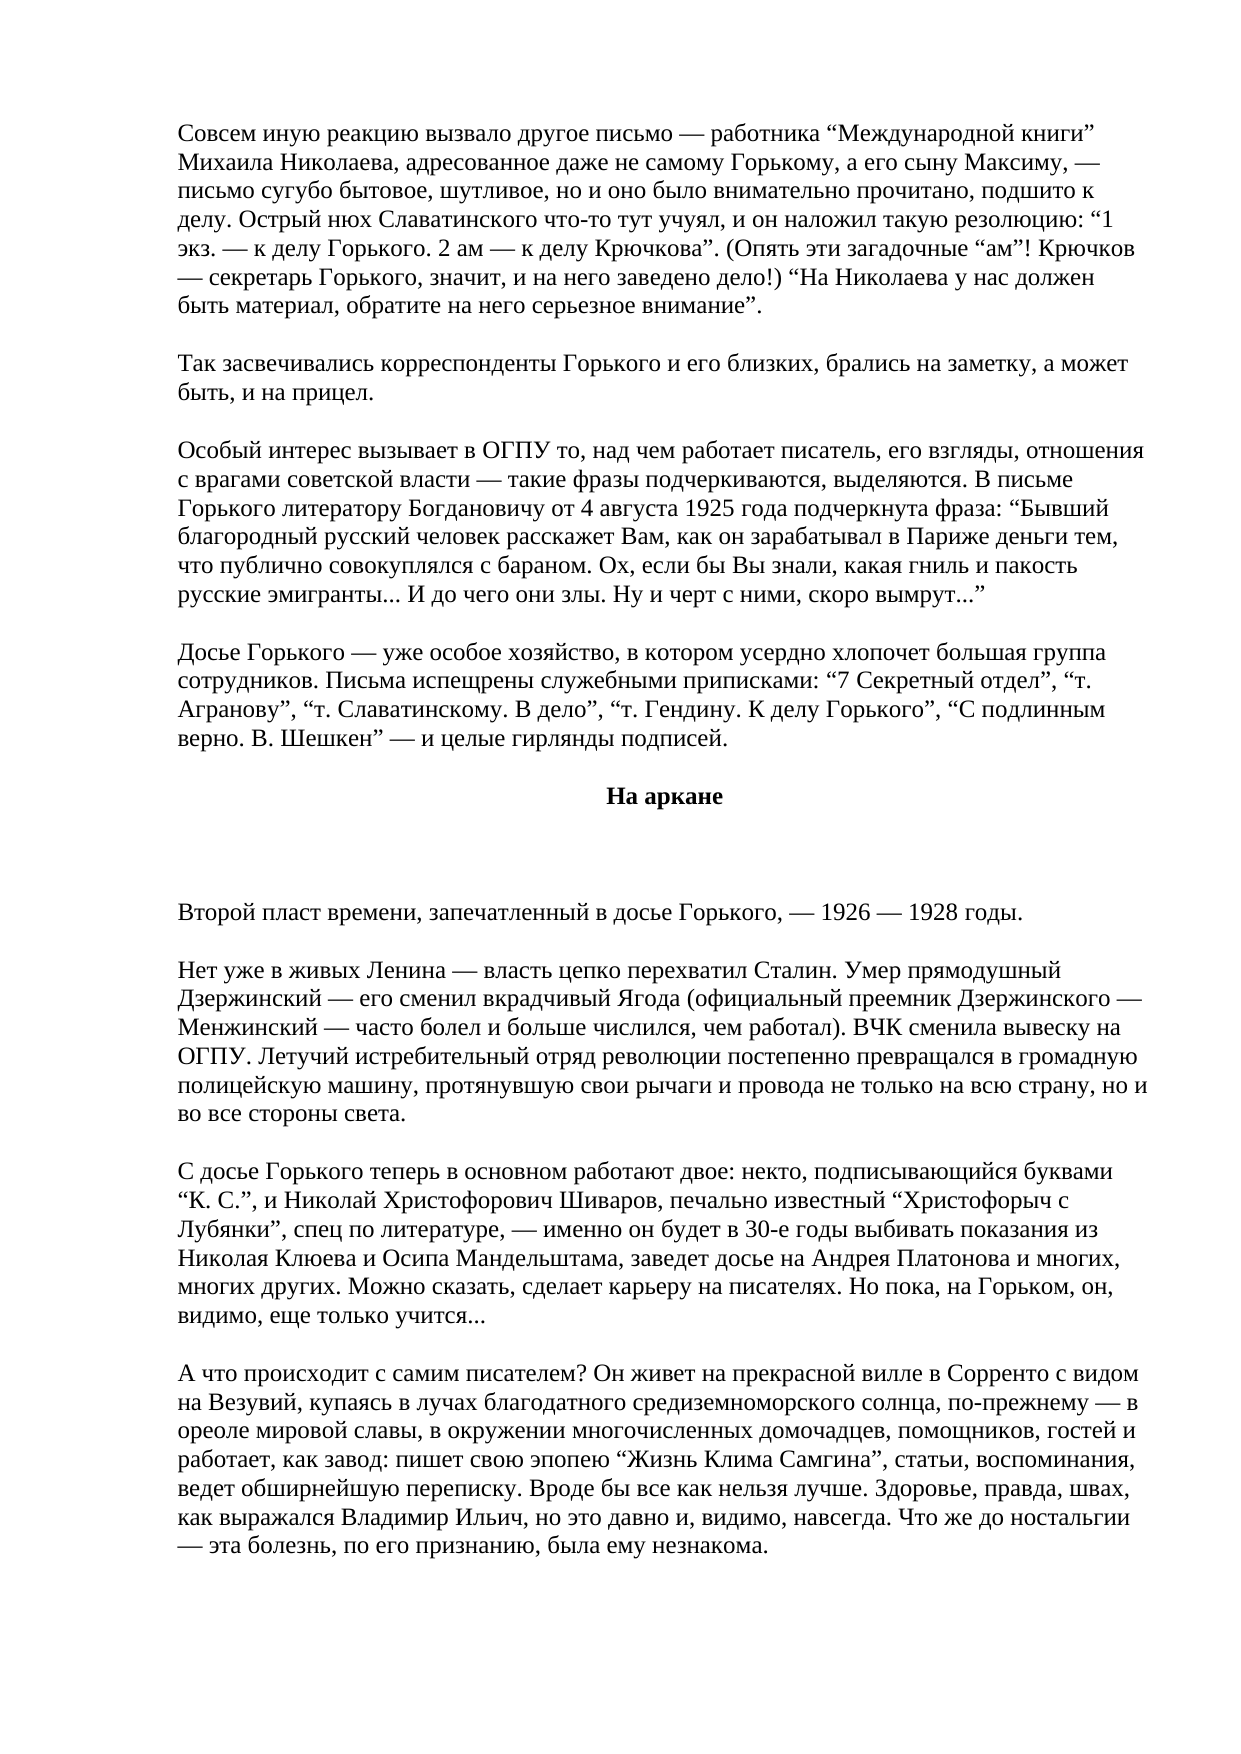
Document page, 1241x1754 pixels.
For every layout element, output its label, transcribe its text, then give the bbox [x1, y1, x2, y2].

text А что происходит с самим писателем? Он живет на прекрасной вилле в Сорренто с видом на Везувий, купаясь в лучах благодатного средиземноморского солнца, по-прежнему — в ореоле мировой славы, в окружении многочисленных домочадцев, помощников, гостей и работает, как завод: пишет свою эпопею “Жизнь Клима Самгина”, статьи, воспоминания, ведет обширнейшую переписку. Вроде бы все как нельзя лучше. Здоровье, правда, швах, как выражался Владимир Ильич, но это давно и, видимо, навсегда. Что же до ностальгии — эта болезнь, по его признанию, была ему незнакома. [177, 1358, 1152, 1559]
text Второй пласт времени, запечатленный в досье Горького, — 1926 — 1928 годы. [177, 897, 1152, 926]
text Нет уже в живых Ленина — власть цепко перехватил Сталин. Умер прямодушный Дзержинский — его сменил вкрадчивый Ягода (официальный преемник Дзержинского — Менжинский — часто болел и больше числился, чем работал). ВЧК сменила вывеску на ОГПУ. Летучий истребительный отряд революции постепенно превращался в громадную полицейскую машину, протянувшую свои рычаги и провода не только на всю страну, но и во все стороны света. [177, 955, 1152, 1127]
text Особый интерес вызывает в ОГПУ то, над чем работает писатель, его взгляды, отношения с врагами советской власти — такие фразы подчеркиваются, выделяются. В письме Горького литератору Богдановичу от 4 августа 1925 года подчеркнута фраза: “Бывший благородный русский человек расскажет Вам, как он зарабатывал в Париже деньги тем, что публично совокуплялся с бараном. Ох, если бы Вы знали, какая гниль и пакость русские эмигранты... И до чего они злы. Ну и черт с ними, скоро вымрут...” [177, 435, 1152, 608]
text Досье Горького — уже особое хозяйство, в котором усердно хлопочет большая группа сотрудников. Письма испещрены служебными приписками: “7 Секретный отдел”, “т. Агранову”, “т. Славатинскому. В дело”, “т. Гендину. К делу Горького”, “С подлинным верно. В. Шешкен” — и целые гирлянды подписей. [177, 637, 1152, 752]
text Совсем иную реакцию вызвало другое письмо — работника “Международной книги” Михаила Николаева, адресованное даже не самому Горькому, а его сыну Максиму, — письмо сугубо бытовое, шутливое, но и оно было внимательно прочитано, подшито к делу. Острый нюх Славатинского что-то тут учуял, и он наложил такую резолюцию: “1 экз. — к делу Горького. 2 ам — к делу Крючкова”. (Опять эти загадочные “ам”! Крючков — секретарь Горького, значит, и на него заведено дело!) “На Николаева у нас должен быть материал, обратите на него серьезное внимание”. [177, 118, 1152, 319]
text Так засвечивались корреспонденты Горького и его близких, брались на заметку, а может быть, и на прицел. [177, 348, 1152, 406]
text С досье Горького теперь в основном работают двое: некто, подписывающийся буквами “К. С.”, и Николай Христофорович Шиваров, печально известный “Христофорыч с Лубянки”, спец по литературе, — именно он будет в 30-е годы выбивать показания из Николая Клюева и Осипа Мандельштама, заведет досье на Андрея Платонова и многих, многих других. Можно сказать, сделает карьеру на писателях. Но пока, на Горьком, он, видимо, еще только учится... [177, 1156, 1152, 1329]
text На аркане [177, 781, 1152, 810]
